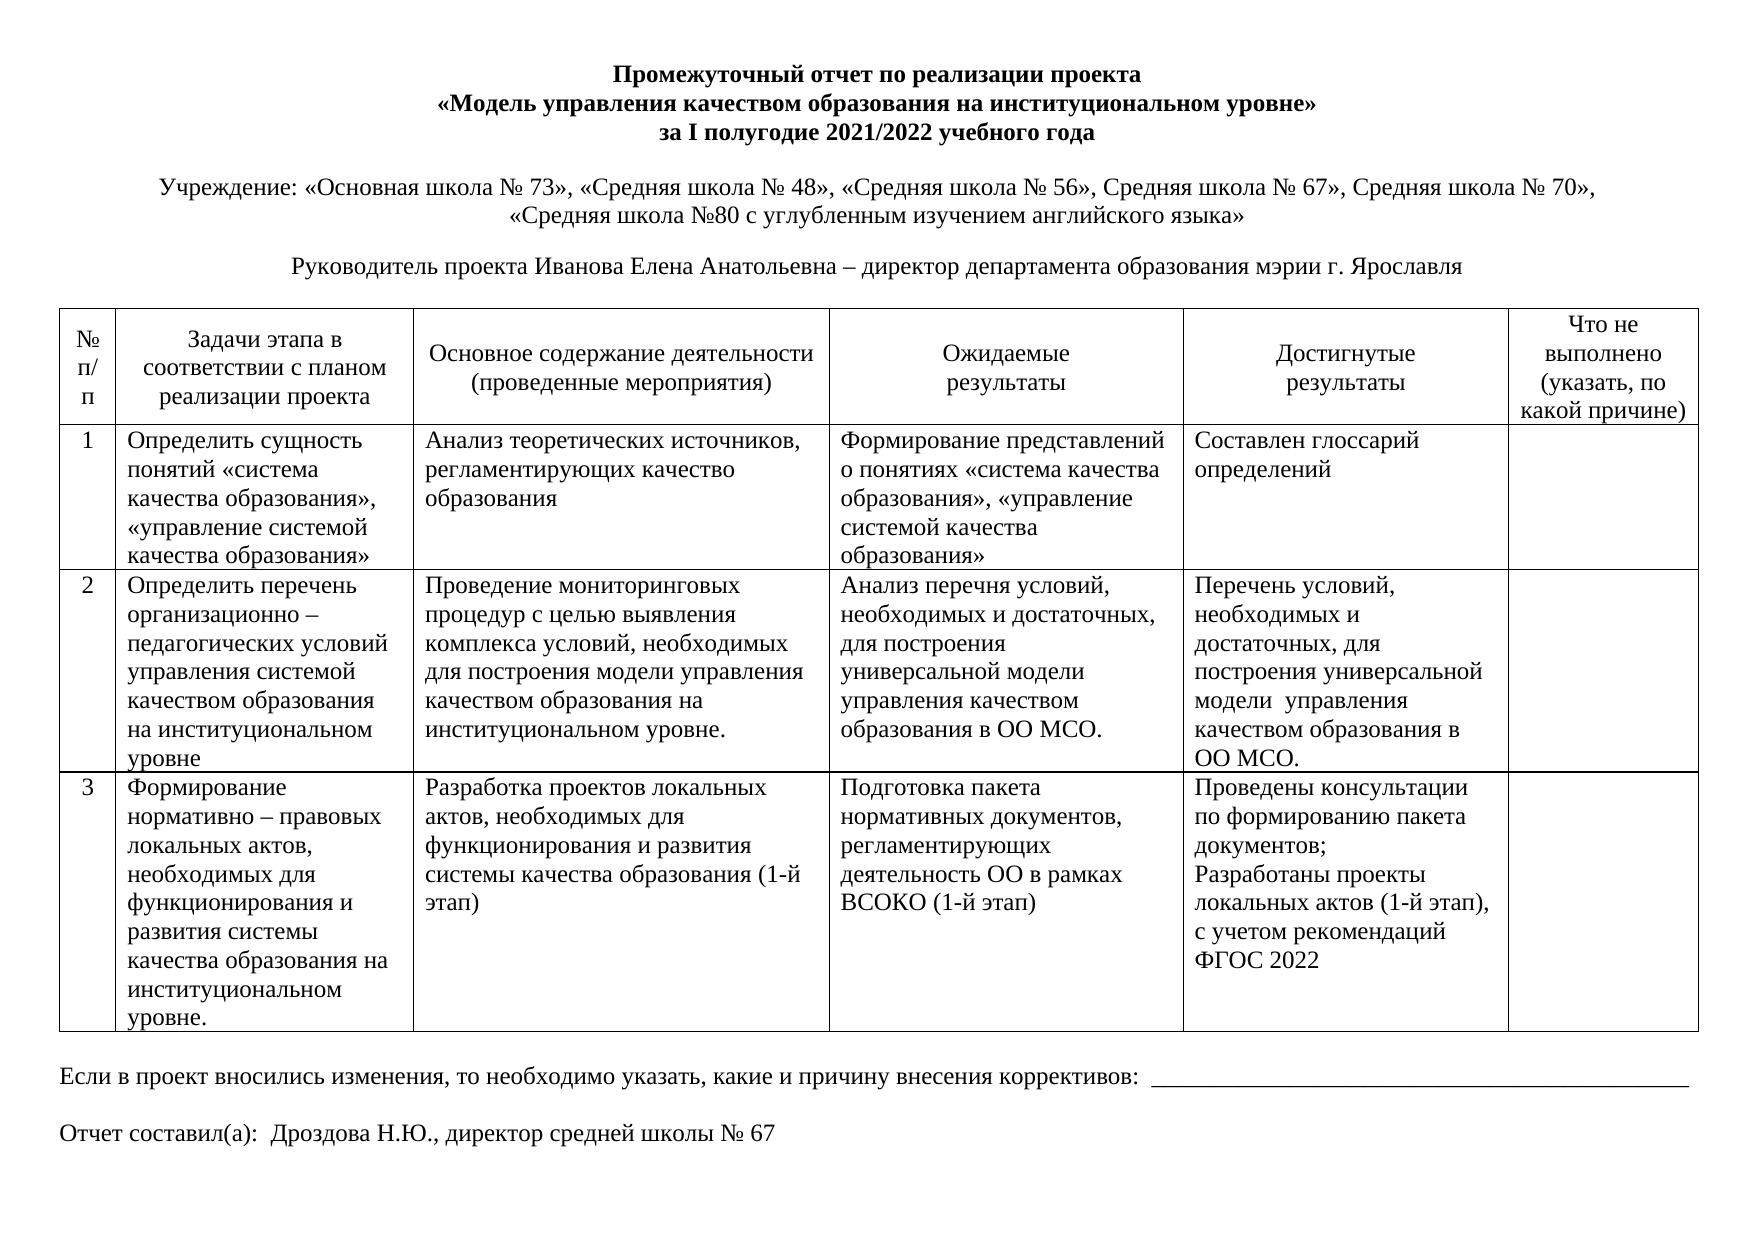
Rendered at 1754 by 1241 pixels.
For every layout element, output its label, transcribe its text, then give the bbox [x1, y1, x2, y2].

text «Модель управления качеством образования на институциональном уровне» [59, 88, 1695, 117]
text Если в проект вносились изменения, то необходимо указать, какие и причину внесения коррективов: ___________________________________________ [59, 1061, 1695, 1090]
text за I полугодие 2021/2022 учебного года [59, 117, 1695, 145]
text Учреждение: «Основная школа № 73», «Средняя школа № 48», «Средняя школа № 56», Средняя школа № 67», Средняя школа № 70», [59, 172, 1695, 200]
table_cell Анализ теоретических источников, регламентирующих качество образования [414, 425, 829, 569]
table_cell Составлен глоссарий определений [1184, 425, 1508, 569]
table_header Ожидаемые результаты [830, 309, 1183, 424]
table_cell 1 [60, 425, 115, 569]
text Отчет составил(а): Дроздова Н.Ю., директор средней школы № 67 [59, 1118, 1695, 1147]
table_cell [1509, 570, 1698, 771]
table_header Что не выполнено (указать, по какой причине) [1509, 309, 1698, 424]
table_cell Проведение мониторинговых процедур с целью выявления комплекса условий, необходимых для построения модели управления качеством образования на институциональном уровне. [414, 570, 829, 771]
table_cell Определить сущность понятий «система качества образования», «управление системой качества образования» [116, 425, 413, 569]
text Руководитель проекта Иванова Елена Анатольевна – директор департамента образования мэрии г. Ярославля [59, 251, 1695, 279]
table_cell [1509, 773, 1698, 1031]
table_cell Формирование нормативно – правовых локальных актов, необходимых для функционирования и развития системы качества образования на институциональном уровне. [116, 773, 413, 1031]
table_header Основное содержание деятельности (проведенные мероприятия) [414, 309, 829, 424]
table_cell 2 [60, 570, 115, 771]
table_header № п/п [60, 309, 115, 424]
table_cell Анализ перечня условий, необходимых и достаточных, для построения универсальной модели управления качеством образования в ОО МСО. [830, 570, 1183, 771]
table_cell Формирование представлений о понятиях «система качества образования», «управление системой качества образования» [830, 425, 1183, 569]
table_cell 3 [60, 773, 115, 1031]
table_cell Определить перечень организационно – педагогических условий управления системой качеством образования на институциональном уровне [116, 570, 413, 771]
table_header Достигнутые результаты [1184, 309, 1508, 424]
table_cell Подготовка пакета нормативных документов, регламентирующих деятельность ОО в рамках ВСОКО (1-й этап) [830, 773, 1183, 1031]
text «Средняя школа №80 с углубленным изучением английского языка» [59, 200, 1695, 229]
table_cell [1509, 425, 1698, 569]
table_cell Проведены консультации по формированию пакета документов; Разработаны проекты локальных актов (1-й этап), с учетом рекомендаций ФГОС 2022 [1184, 773, 1508, 1031]
text Промежуточный отчет по реализации проекта [59, 59, 1695, 88]
table_cell Перечень условий, необходимых и достаточных, для построения универсальной модели управления качеством образования в ОО МСО. [1184, 570, 1508, 771]
table_header Задачи этапа в соответствии с планом реализации проекта [116, 309, 413, 424]
table_cell Разработка проектов локальных актов, необходимых для функционирования и развития системы качества образования (1-й этап) [414, 773, 829, 1031]
